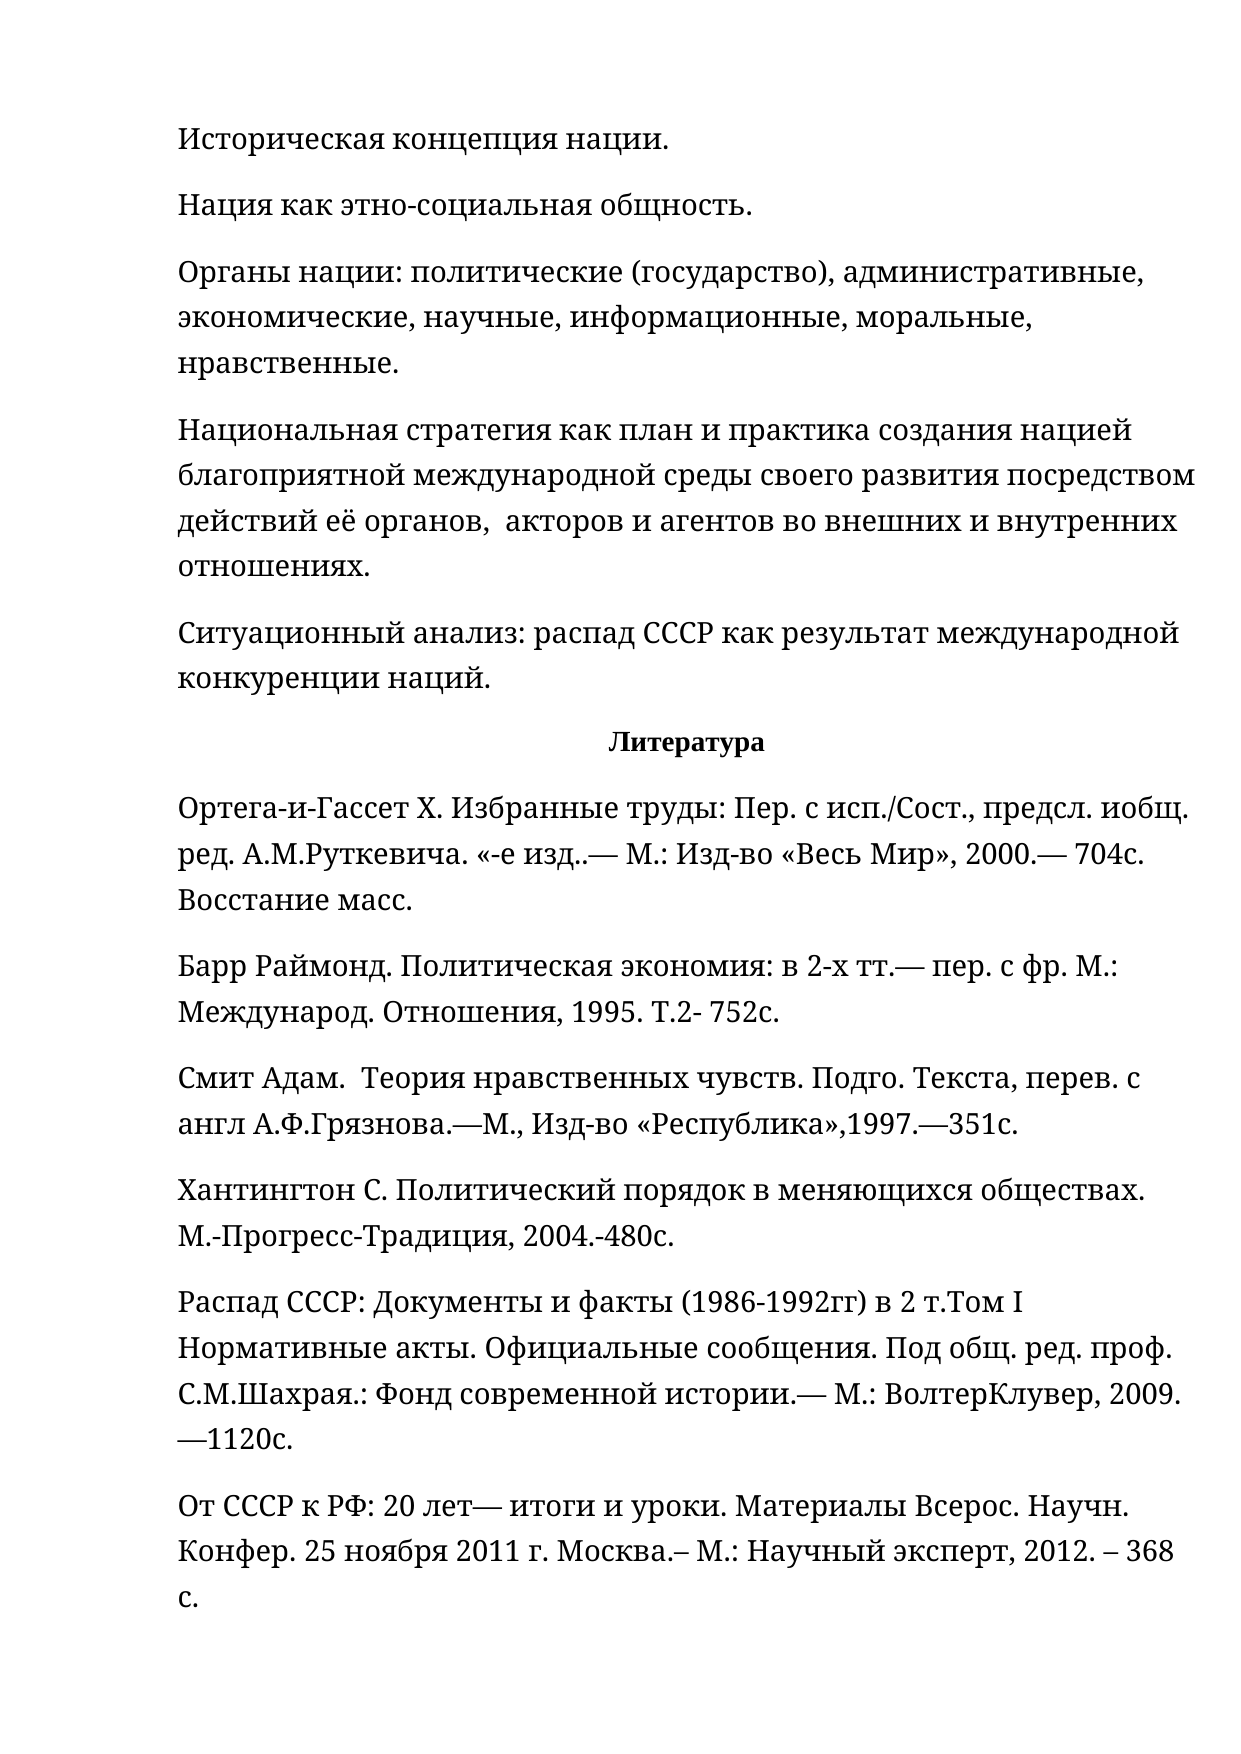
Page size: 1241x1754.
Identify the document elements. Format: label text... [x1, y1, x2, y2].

text Историческая концепция нации. [177, 118, 1196, 158]
subtitle Литература [177, 724, 1196, 758]
text Распад СССР: Документы и факты (1986-1992гг) в 2 т.Том I Нормативные акты. Официальные сообщения. Под общ. ред. проф. С.М.Шахрая.: Фонд современной истории.— М.: ВолтерКлувер, 2009.—1120с. [177, 1282, 1196, 1458]
text Органы нации: политические (государство), административные, экономические, научные, информационные, моральные, нравственные. [177, 251, 1196, 382]
text Нация как этно-социальная общность. [177, 184, 1196, 224]
text Национальная стратегия как план и практика создания нацией благоприятной международной среды своего развития посредством действий её органов, акторов и агентов во внешних и внутренних отношениях. [177, 409, 1196, 585]
text Смит Адам. Теория нравственных чувств. Подго. Текста, перев. с англ А.Ф.Грязнова.—М., Изд-во «Республика»,1997.—351с. [177, 1057, 1196, 1143]
text Ситуационный анализ: распад СССР как результат международной конкуренции наций. [177, 612, 1196, 697]
text От СССР к РФ: 20 лет— итоги и уроки. Материалы Всерос. Научн. Конфер. 25 ноября 2011 г. Москва.– М.: Научный эксперт, 2012. – 368 с. [177, 1485, 1196, 1616]
text Хантингтон С. Политический порядок в меняющихся обществах. М.-Прогресс-Традиция, 2004.-480с. [177, 1169, 1196, 1255]
text Ортега-и-Гассет Х. Избранные труды: Пер. с исп./Сост., предсл. иобщ. ред. А.М.Руткевича. «-е изд..— М.: Изд-во «Весь Мир», 2000.— 704с. Восстание масс. [177, 788, 1196, 919]
text Барр Раймонд. Политическая экономия: в 2-х тт.— пер. с фр. М.: Международ. Отношения, 1995. Т.2- 752с. [177, 945, 1196, 1031]
